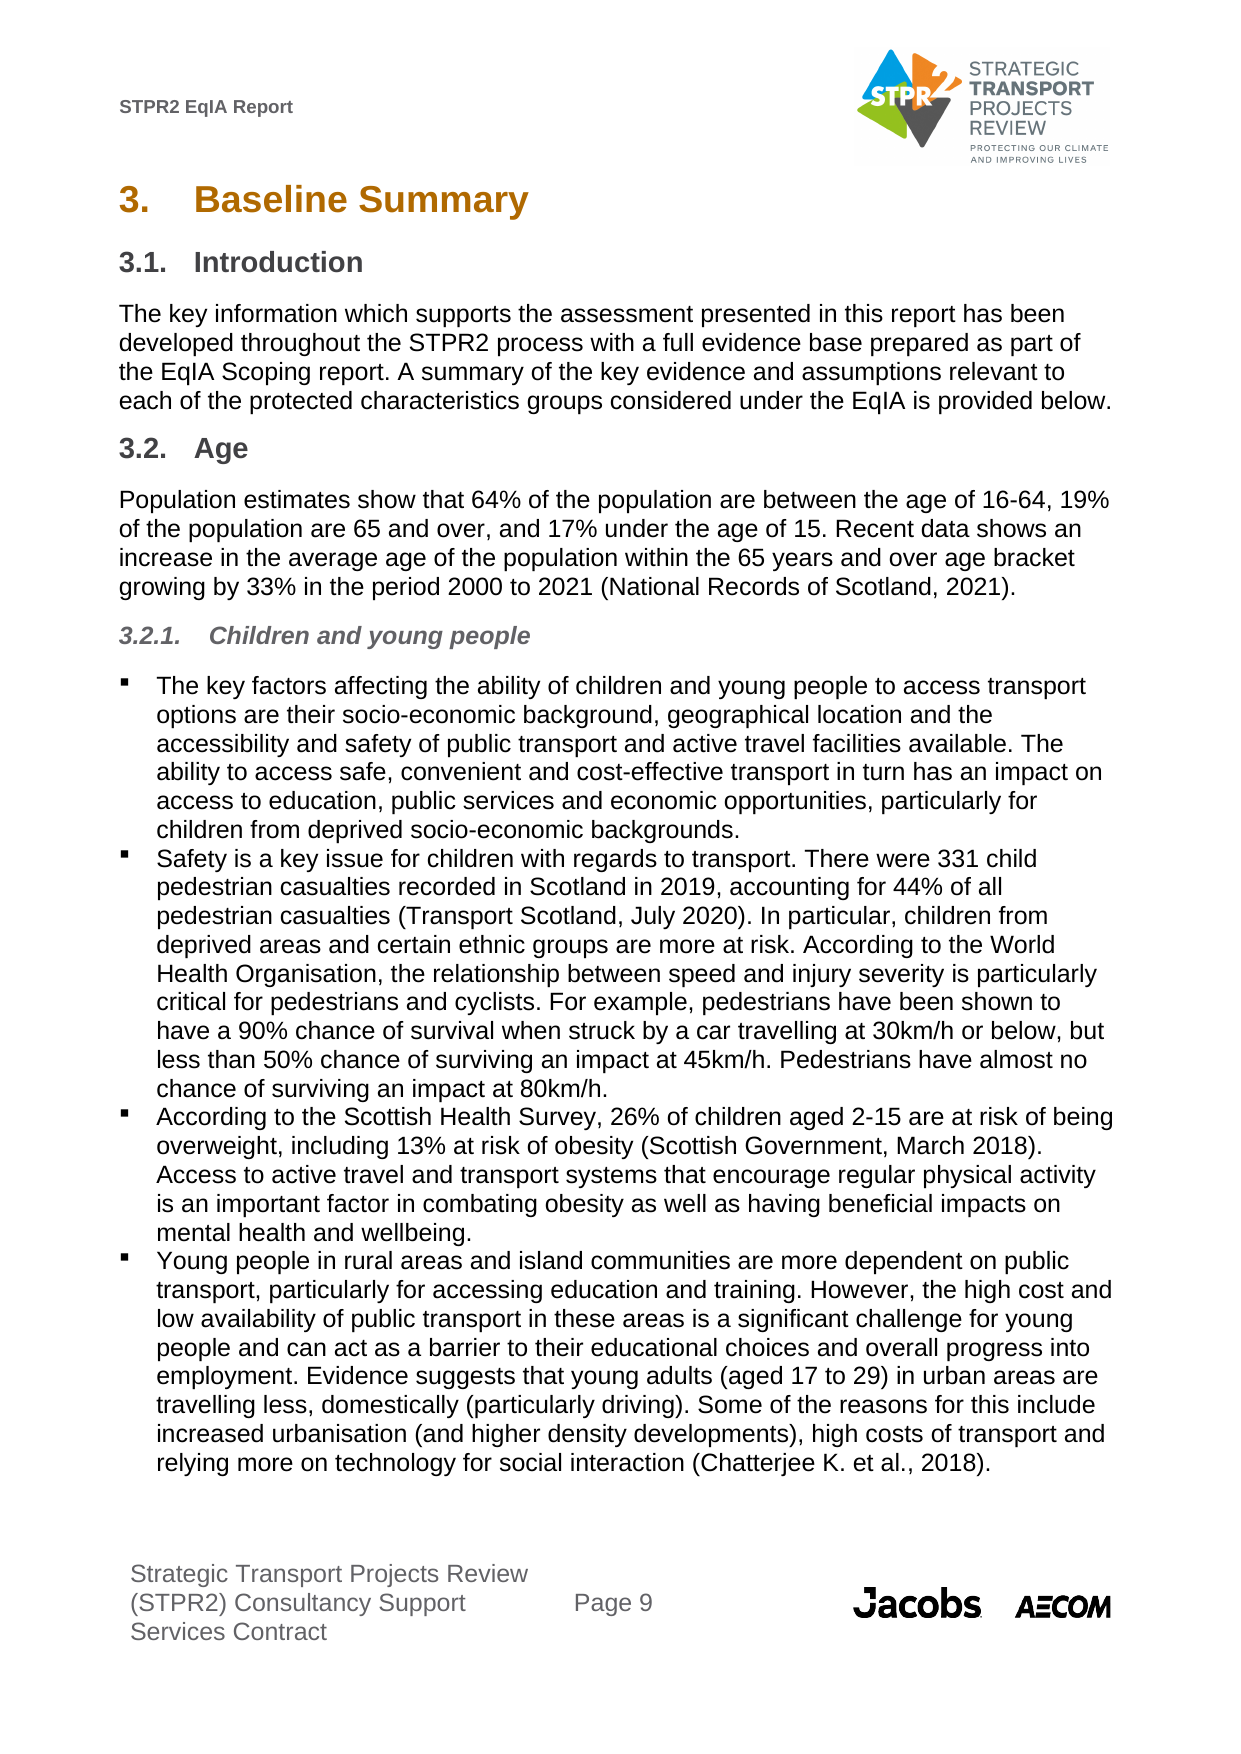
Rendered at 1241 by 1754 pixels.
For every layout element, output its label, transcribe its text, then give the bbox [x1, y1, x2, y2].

text According to the Scottish Health Survey, 26% of children aged 2-15 are at risk of being overweight, including 13% at risk of obesity (Scottish Government, March 2018). Access to active travel and transport systems that encourage regular physical activity is an important factor in combating obesity as well as having beneficial impacts on mental health and wellbeing. [118, 1102, 1122, 1246]
picture [853, 47, 1111, 166]
subtitle Children and young people [118, 621, 1122, 650]
text The key information which supports the assessment presented in this report has been developed throughout the STPR2 process with a full evidence base prepared as part of the EqIA Scoping report. A summary of the key evidence and assumptions relevant to each of the protected characteristics groups considered under the EqIA is provided below. [118, 299, 1122, 414]
text The key factors affecting the ability of children and young people to access transport options are their socio-economic background, geographical location and the accessibility and safety of public transport and active travel facilities available. The ability to access safe, convenient and cost-effective transport in turn has an impact on access to education, public services and economic opportunities, particularly for children from deprived socio-economic backgrounds. [118, 671, 1122, 843]
text Population estimates show that 64% of the population are between the age of 16-64, 19% of the population are 65 and over, and 17% under the age of 15. Recent data shows an increase in the average age of the population within the 65 years and over age bracket growing by 33% in the period 2000 to 2021 (National Records of Scotland, 2021). [118, 486, 1122, 601]
subtitle Baseline Summary [118, 177, 1122, 220]
subtitle Introduction [118, 245, 1122, 279]
picture [844, 1587, 1111, 1618]
text Young people in rural areas and island communities are more dependent on public transport, particularly for accessing education and training. However, the high cost and low availability of public transport in these areas is a significant challenge for young people and can act as a barrier to their educational choices and overall progress into employment. Evidence suggests that young adults (aged 17 to 29) in urban areas are travelling less, domestically (particularly driving). Some of the reasons for this include increased urbanisation (and higher density developments), high costs of transport and relying more on technology for social interaction (Chatterjee K. et al., 2018). [118, 1246, 1122, 1476]
text Safety is a key issue for children with regards to transport. There were 331 child pedestrian casualties recorded in Scotland in 2019, accounting for 44% of all pedestrian casualties (Transport Scotland, July 2020). In particular, children from deprived areas and certain ethnic groups are more at risk. According to the World Health Organisation, the relationship between speed and injury severity is particularly critical for pedestrians and cyclists. For example, pedestrians have been shown to have a 90% chance of survival when struck by a car travelling at 30km/h or below, but less than 50% chance of surviving an impact at 45km/h. Pedestrians have almost no chance of surviving an impact at 80km/h. [118, 843, 1122, 1102]
subtitle Age [118, 431, 1122, 465]
